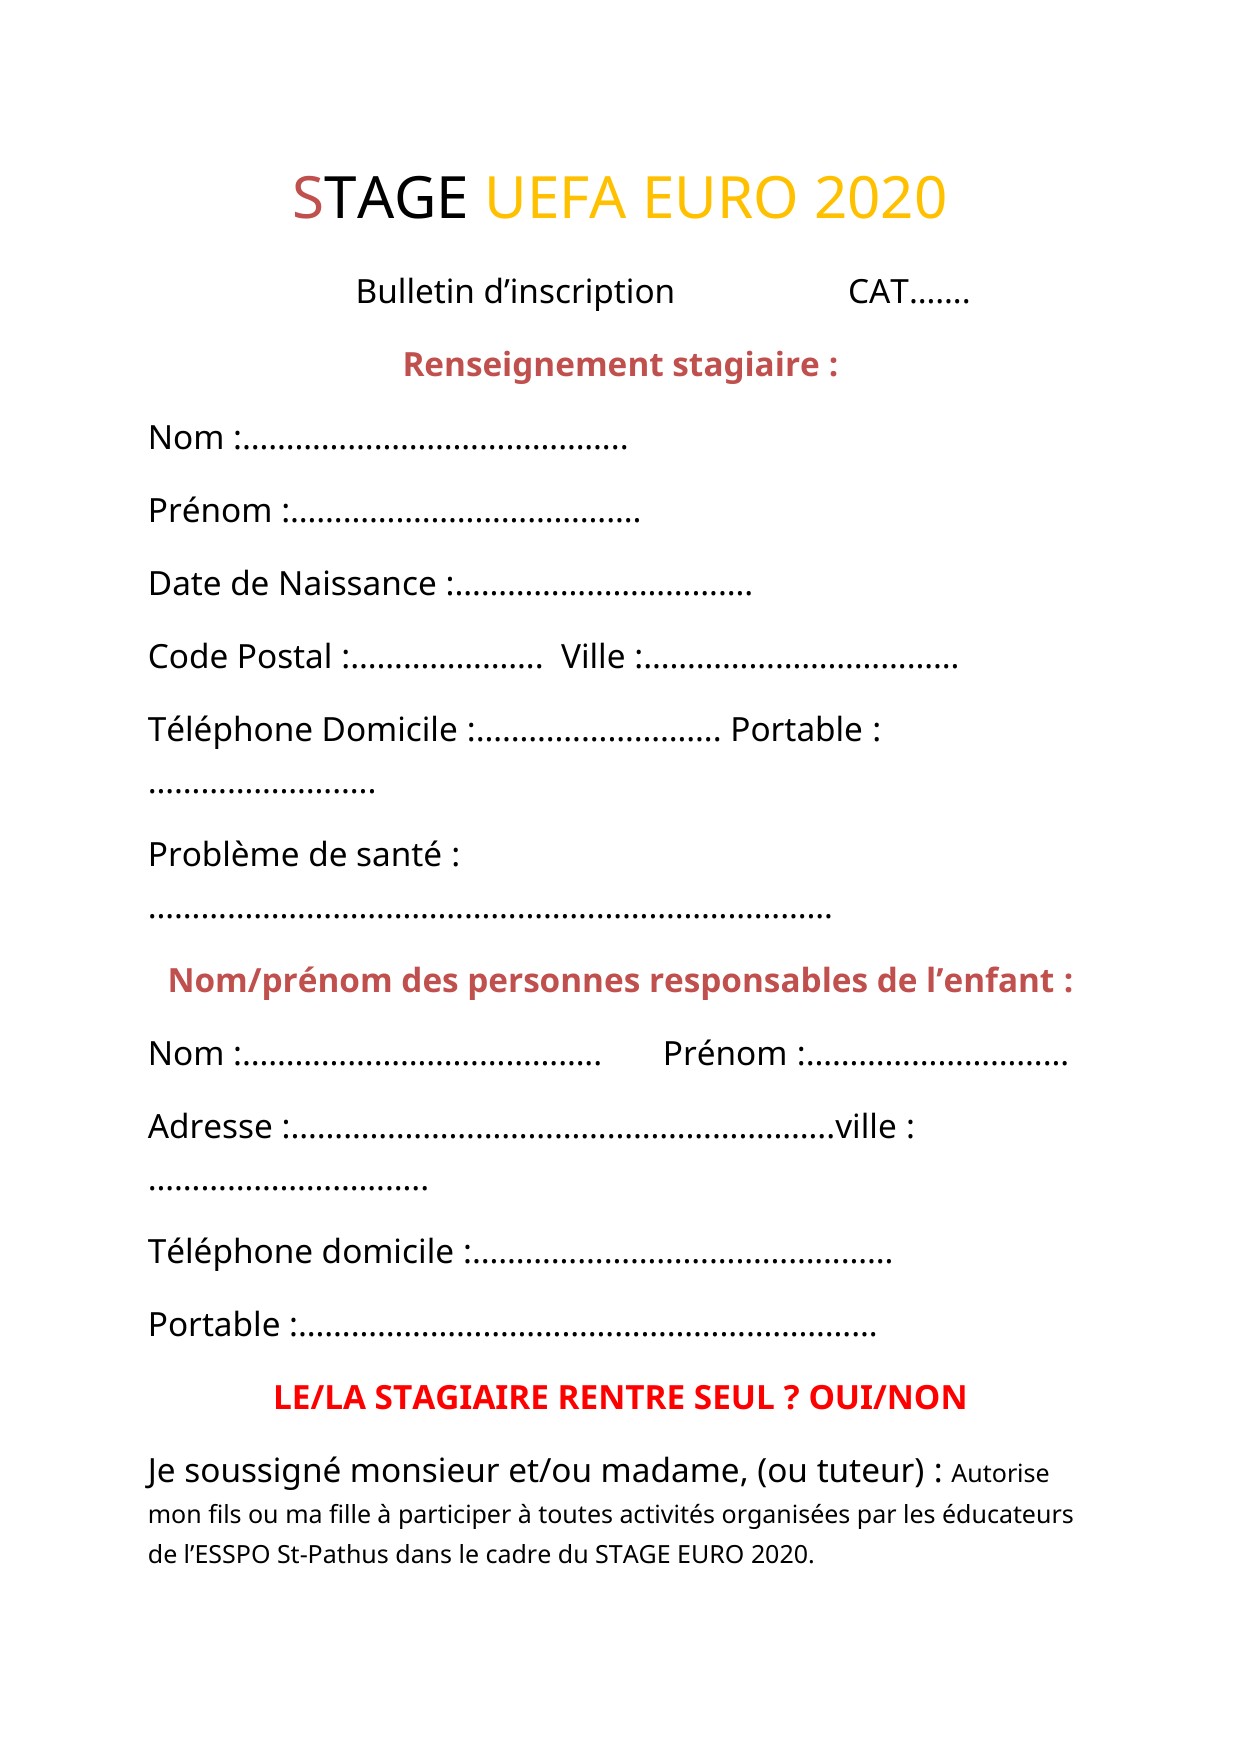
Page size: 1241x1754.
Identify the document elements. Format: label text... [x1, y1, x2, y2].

text Problème de santé : …………………………………………………………………… [148, 831, 1093, 929]
text Prénom :…………………………………. [148, 487, 1093, 532]
text Nom/prénom des personnes responsables de l’enfant : [148, 956, 1093, 1002]
text Téléphone Domicile :………………………. Portable :…………………….. [148, 706, 1093, 803]
text Renseignement stagiaire : [148, 341, 1093, 386]
text Je soussigné monsieur et/ou madame, (ou tuteur) : Autorise mon fils ou ma fille à participer à toutes activités organisées par les éducateurs de l’ESSPO St-Pathus dans le cadre du STAGE EURO 2020. [148, 1447, 1093, 1570]
text Téléphone domicile :………………………………………… [148, 1228, 1093, 1273]
text Bulletin d’inscription CAT……. [148, 268, 1093, 313]
text STAGE UEFA EURO 2020 [148, 156, 1093, 235]
text Nom :………………………………….. Prénom :………………………… [148, 1029, 1093, 1075]
text Portable :………………………………………………………… [148, 1301, 1093, 1346]
text Code Postal :…………………. Ville :……………………………… [148, 633, 1093, 678]
text Adresse :……………………………………………………..ville :………………………….. [148, 1102, 1093, 1200]
text Nom :…………………………………….. [148, 414, 1093, 459]
text Date de Naissance :……………………………. [148, 560, 1093, 605]
text LE/LA STAGIAIRE RENTRE SEUL ? OUI/NON [148, 1374, 1093, 1419]
